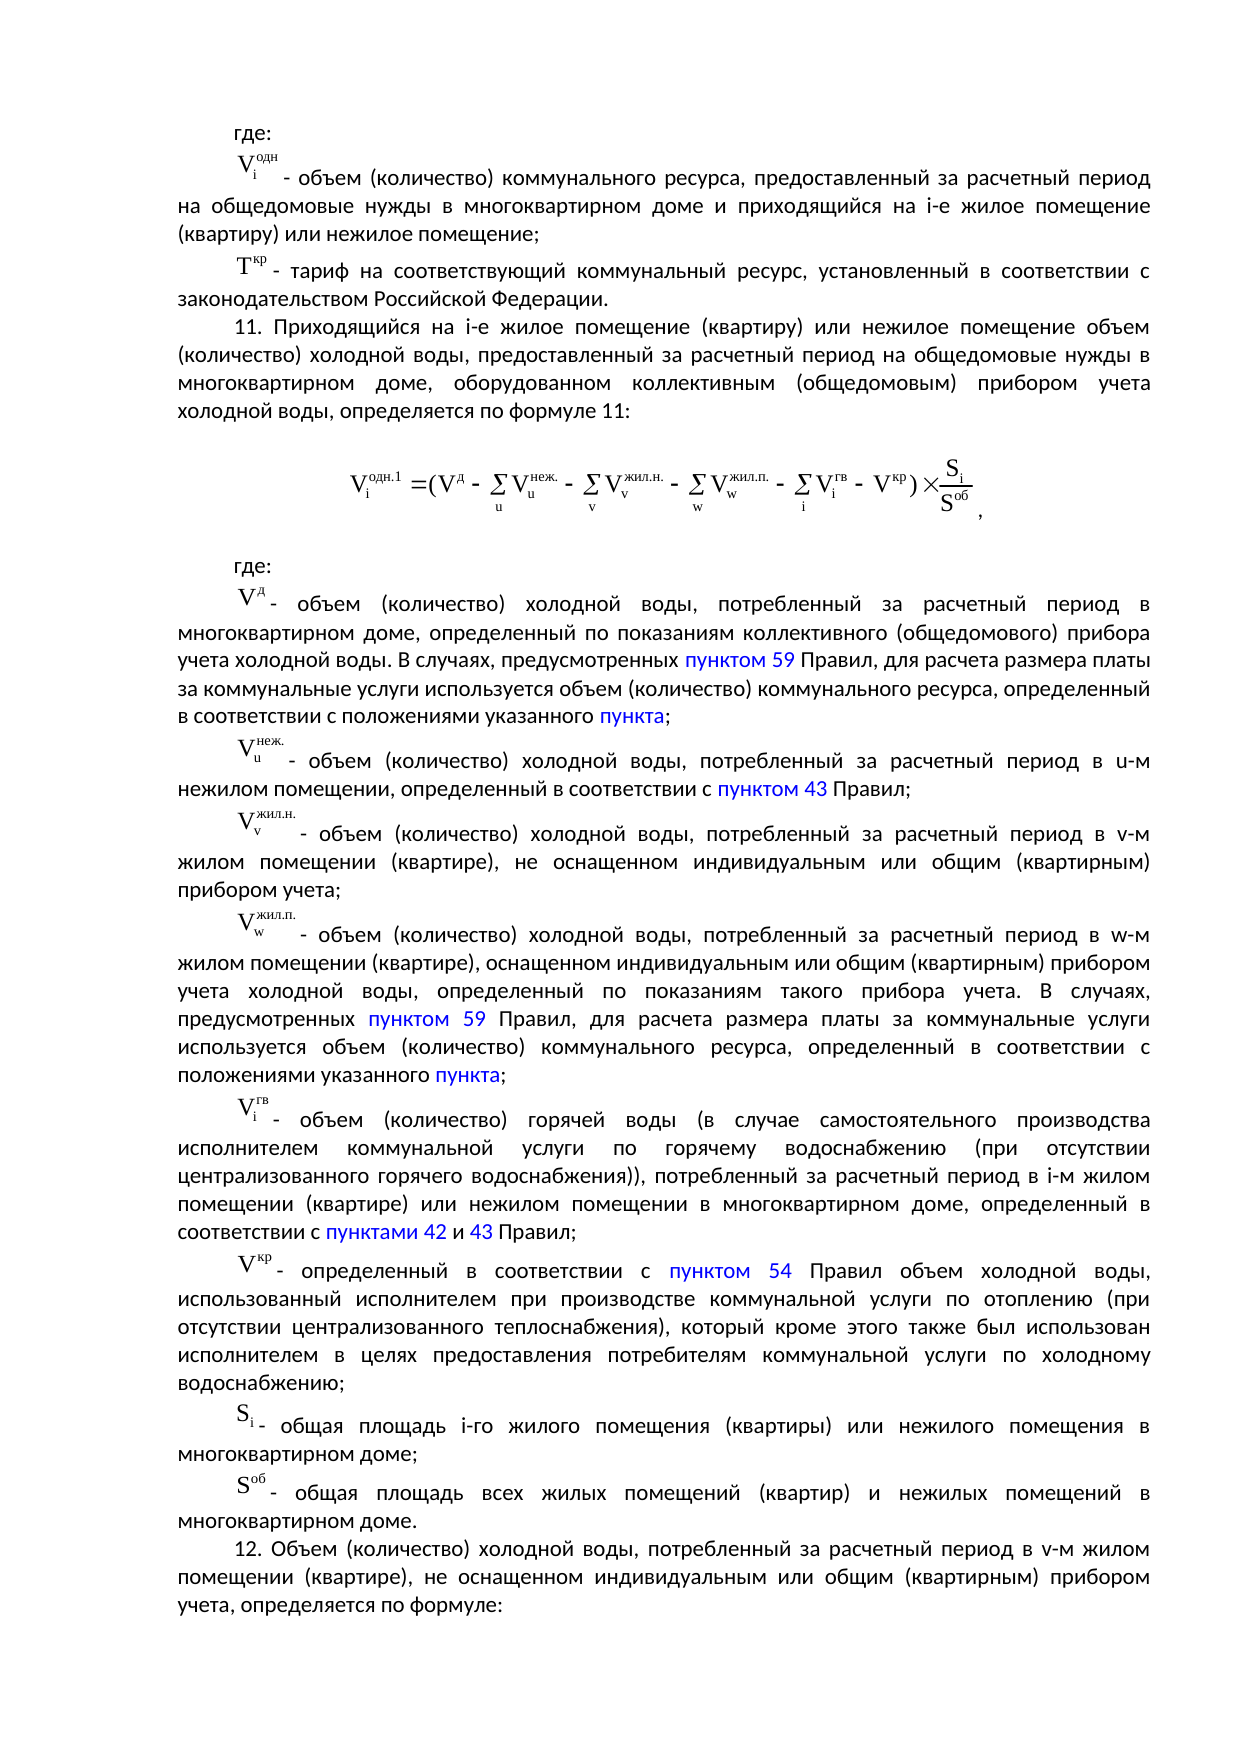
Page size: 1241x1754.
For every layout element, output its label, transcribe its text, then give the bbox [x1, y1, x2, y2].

text - общая площадь всех жилых помещений (квартир) и нежилых помещений в многоквартирном доме. [177, 1467, 1152, 1534]
text где: [177, 551, 1152, 579]
text , [177, 452, 1152, 523]
text - объем (количество) холодной воды, потребленный за расчетный период в u-м нежилом помещении, определенный в соответствии с пунктом 43 Правил; [177, 730, 1152, 803]
text - общая площадь i-го жилого помещения (квартиры) или нежилого помещения в многоквартирном доме; [177, 1396, 1152, 1467]
text - объем (количество) холодной воды, потребленный за расчетный период в w-м жилом помещении (квартире), оснащенном индивидуальным или общим (квартирным) прибором учета холодной воды, определенный по показаниям такого прибора учета. В случаях, предусмотренных пунктом 59 Правил, для расчета размера платы за коммунальные услуги используется объем (количество) коммунального ресурса, определенный в соответствии с положениями указанного пункта; [177, 903, 1152, 1088]
text - объем (количество) холодной воды, потребленный за расчетный период в v-м жилом помещении (квартире), не оснащенном индивидуальным или общим (квартирным) прибором учета; [177, 803, 1152, 903]
text - объем (количество) коммунального ресурса, предоставленный за расчетный период на общедомовые нужды в многоквартирном доме и приходящийся на i-е жилое помещение (квартиру) или нежилое помещение; [177, 146, 1152, 247]
text - определенный в соответствии с пунктом 54 Правил объем холодной воды, использованный исполнителем при производстве коммунальной услуги по отоплению (при отсутствии централизованного теплоснабжения), который кроме этого также был использован исполнителем в целях предоставления потребителям коммунальной услуги по холодному водоснабжению; [177, 1246, 1152, 1396]
text где: [177, 118, 1152, 146]
text - тариф на соответствующий коммунальный ресурс, установленный в соответствии с законодательством Российской Федерации. [177, 247, 1152, 312]
text - объем (количество) горячей воды (в случае самостоятельного производства исполнителем коммунальной услуги по горячему водоснабжению (при отсутствии централизованного горячего водоснабжения)), потребленный за расчетный период в i-м жилом помещении (квартире) или нежилом помещении в многоквартирном доме, определенный в соответствии с пунктами 42 и 43 Правил; [177, 1088, 1152, 1246]
text 12. Объем (количество) холодной воды, потребленный за расчетный период в v-м жилом помещении (квартире), не оснащенном индивидуальным или общим (квартирным) прибором учета, определяется по формуле: [177, 1534, 1152, 1618]
text 11. Приходящийся на i-е жилое помещение (квартиру) или нежилое помещение объем (количество) холодной воды, предоставленный за расчетный период на общедомовые нужды в многоквартирном доме, оборудованном коллективным (общедомовым) прибором учета холодной воды, определяется по формуле 11: [177, 312, 1152, 424]
text - объем (количество) холодной воды, потребленный за расчетный период в многоквартирном доме, определенный по показаниям коллективного (общедомового) прибора учета холодной воды. В случаях, предусмотренных пунктом 59 Правил, для расчета размера платы за коммунальные услуги используется объем (количество) коммунального ресурса, определенный в соответствии с положениями указанного пункта; [177, 579, 1152, 730]
